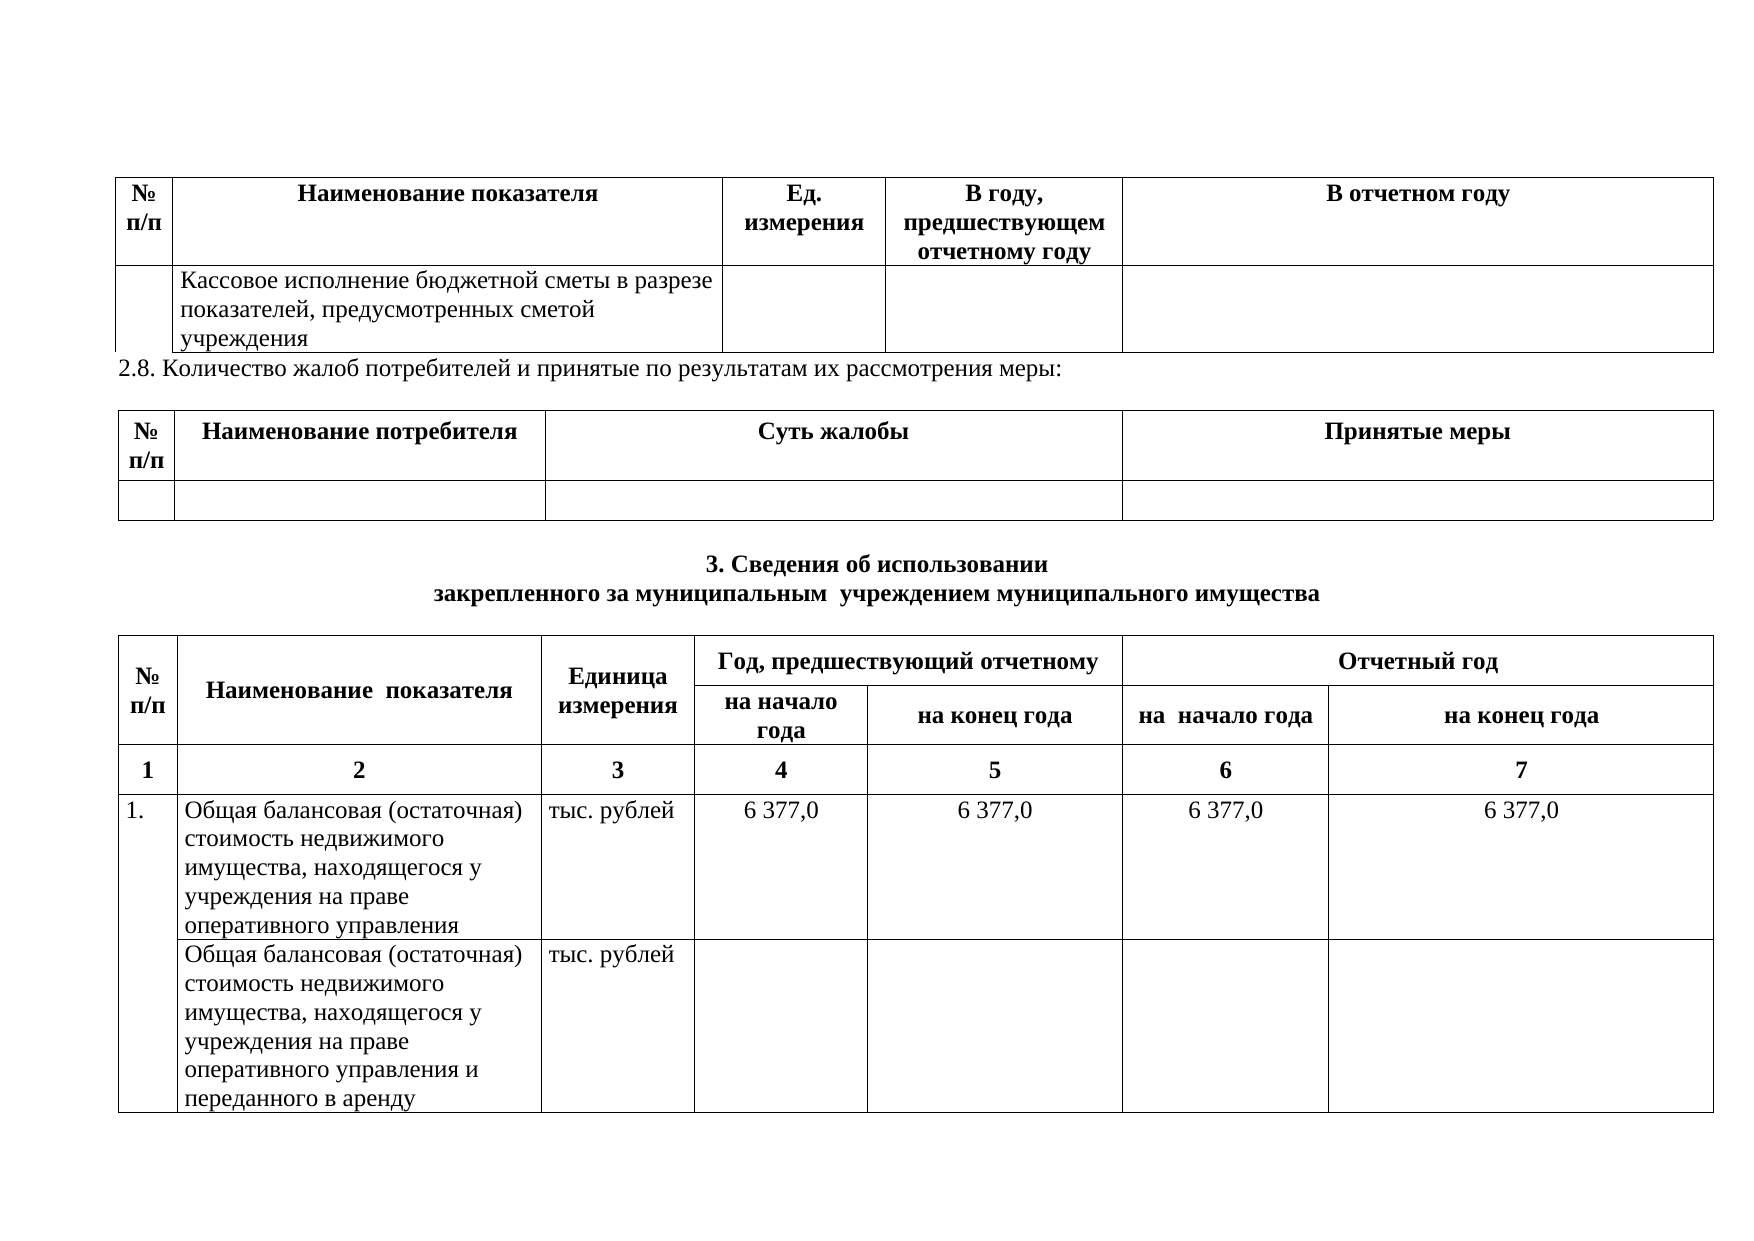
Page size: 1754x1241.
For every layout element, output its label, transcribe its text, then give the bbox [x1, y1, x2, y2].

table_cell на начало года [695, 686, 867, 744]
table_header № п/п [119, 636, 177, 744]
table_cell [1329, 940, 1713, 1112]
table_cell на конец года [868, 686, 1122, 744]
table_cell на начало года [1123, 686, 1328, 744]
table_header № п/п [119, 411, 174, 479]
text 3. Сведения об использовании [118, 549, 1636, 578]
table_header Наименование показателя [178, 636, 541, 744]
table_cell [175, 481, 545, 520]
text 2.8. Количество жалоб потребителей и принятые по результатам их рассмотрения меры: [118, 353, 1713, 382]
table_cell 2 [178, 745, 541, 794]
table_header Наименование показателя [173, 178, 722, 264]
table_header № п/п [116, 178, 172, 264]
table_cell [695, 940, 867, 1112]
table_header Суть жалобы [546, 411, 1122, 479]
table_header В отчетном году [1123, 178, 1713, 264]
table_cell тыс. рублей [542, 940, 694, 1112]
table_cell [119, 481, 174, 520]
table_cell 5 [868, 745, 1122, 794]
table_header Год, предшествующий отчетному [695, 636, 1122, 685]
table_cell [1123, 266, 1713, 352]
table_header Наименование потребителя [175, 411, 545, 479]
table_cell 6 377,0 [1329, 795, 1713, 938]
table_cell 6 377,0 [1123, 795, 1328, 938]
table_header Принятые меры [1123, 411, 1713, 479]
table_cell 6 377,0 [695, 795, 867, 938]
table_cell Кассовое исполнение бюджетной сметы в разрезе показателей, предусмотренных сметой учреждения [173, 266, 722, 352]
table_header Единица измерения [542, 636, 694, 744]
table_header Отчетный год [1123, 636, 1713, 685]
table_cell тыс. рублей [542, 795, 694, 938]
table_cell 4 [695, 745, 867, 794]
table_cell [116, 266, 172, 352]
table_cell [868, 940, 1122, 1112]
table_cell 6 [1123, 745, 1328, 794]
table_header Ед. измерения [723, 178, 885, 264]
table_cell 1 [119, 745, 177, 794]
table_cell 6 377,0 [868, 795, 1122, 938]
table_header В году, предшествующем отчетному году [886, 178, 1122, 264]
table_cell на конец года [1329, 686, 1713, 744]
table_cell [1123, 940, 1328, 1112]
table_cell [1123, 481, 1713, 520]
table_cell Общая балансовая (остаточная) стоимость недвижимого имущества, находящегося у учреждения на праве оперативного управления [178, 795, 541, 938]
table_cell [546, 481, 1122, 520]
table_cell [723, 266, 885, 352]
table_cell [886, 266, 1122, 352]
table_cell Общая балансовая (остаточная) стоимость недвижимого имущества, находящегося у учреждения на праве оперативного управления и переданного в аренду [178, 940, 541, 1112]
table_cell 7 [1329, 745, 1713, 794]
text закрепленного за муниципальным учреждением муниципального имущества [118, 578, 1636, 606]
table_cell 3 [542, 745, 694, 794]
table_cell 1. [119, 795, 177, 1112]
